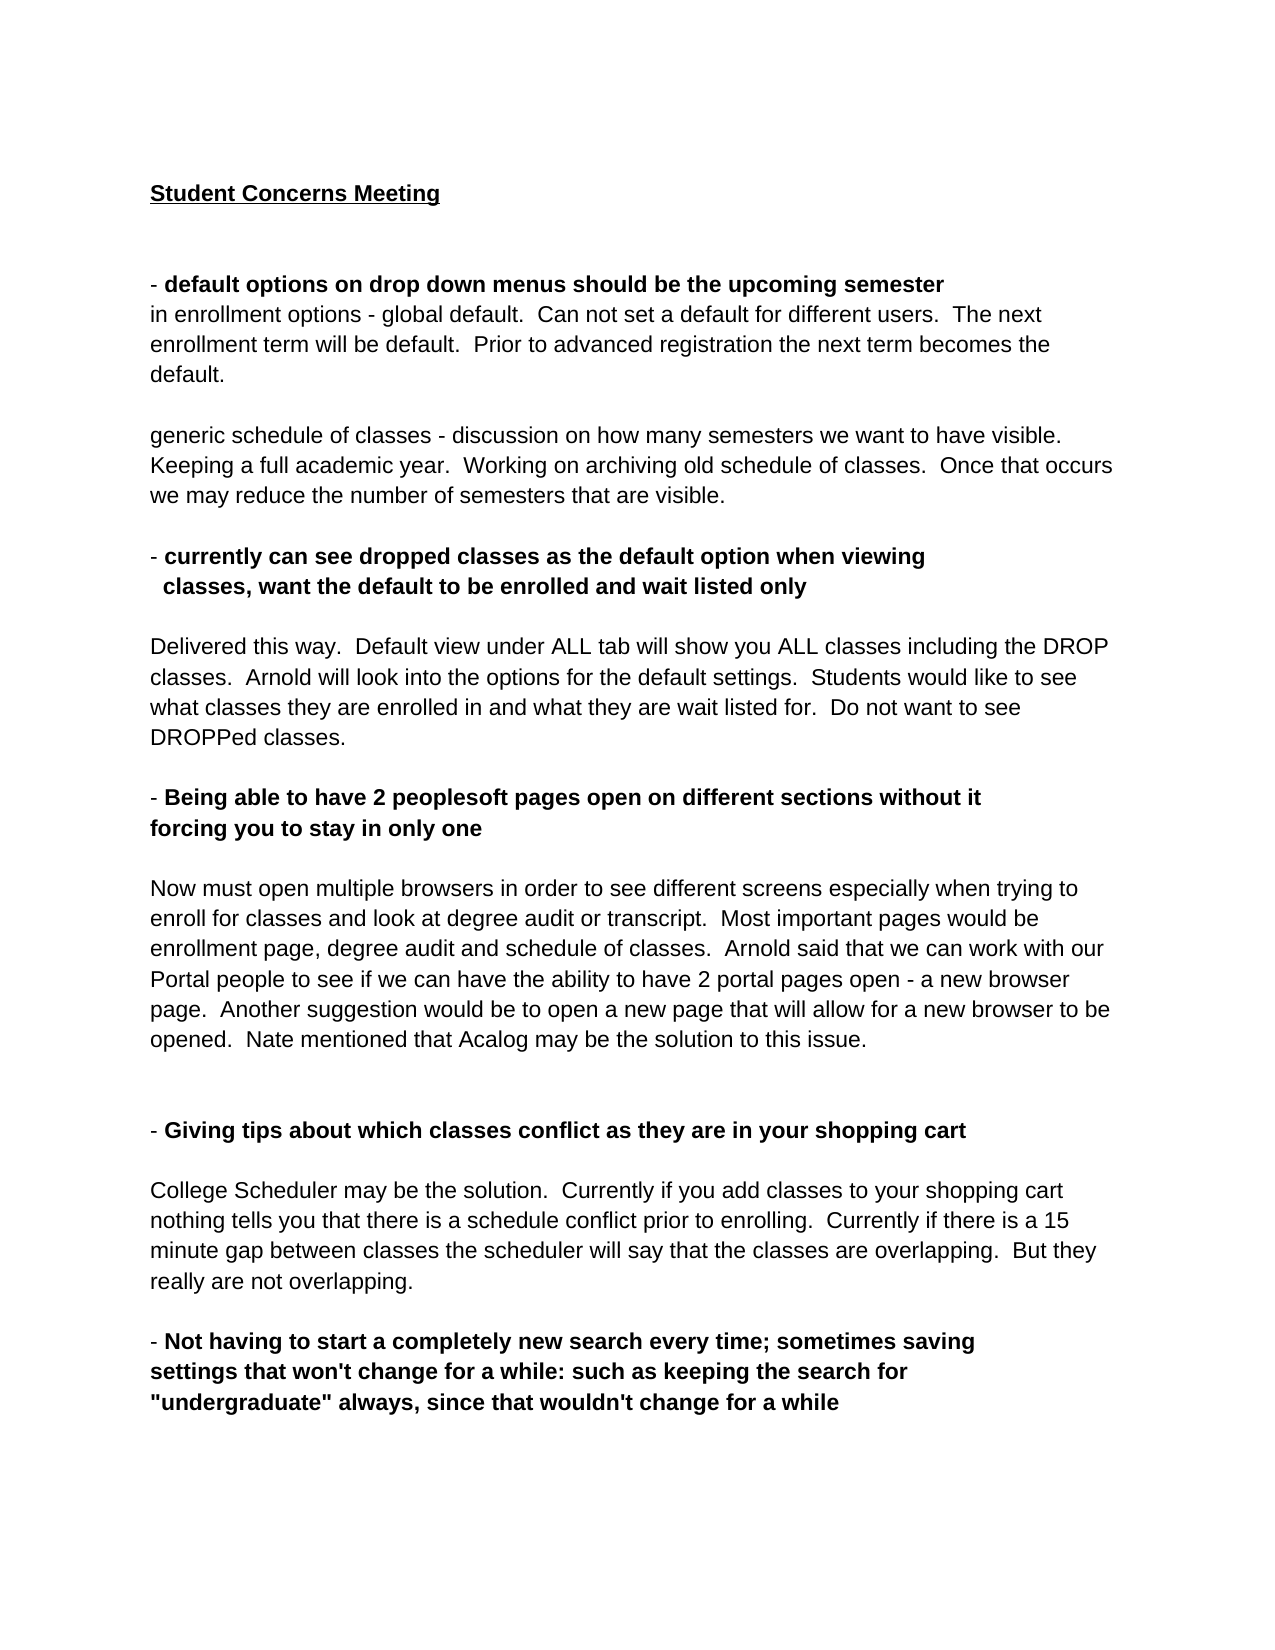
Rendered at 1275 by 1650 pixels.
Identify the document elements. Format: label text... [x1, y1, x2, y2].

text forcing you to stay in only one [150, 814, 1125, 841]
text - Being able to have 2 peoplesoft pages open on different sections without it [150, 784, 1125, 811]
text Delivered this way. Default view under ALL tab will show you ALL classes including the DROP classes. Arnold will look into the options for the default settings. Students would like to see what classes they are enrolled in and what they are wait listed for. Do not want to see DROPPed classes. [150, 633, 1125, 750]
text settings that won't change for a while: such as keeping the search for [150, 1358, 1125, 1385]
text generic schedule of classes - discussion on how many semesters we want to have visible. Keeping a full academic year. Working on archiving old schedule of classes. Once that occurs we may reduce the number of semesters that are visible. [150, 422, 1125, 509]
text - default options on drop down menus should be the upcoming semester [150, 271, 1125, 297]
text - currently can see dropped classes as the default option when viewing [150, 543, 1125, 569]
text "undergraduate" always, since that wouldn't change for a while [150, 1388, 1125, 1415]
text Now must open multiple browsers in order to see different screens especially when trying to enroll for classes and look at degree audit or transcript. Most important pages would be enrollment page, degree audit and schedule of classes. Arnold said that we can work with our Portal people to see if we can have the ability to have 2 portal pages open - a new browser page. Another suggestion would be to open a new page that will allow for a new browser to be opened. Nate mentioned that Acalog may be the solution to this issue. [150, 875, 1125, 1052]
text Student Concerns Meeting [150, 180, 1125, 207]
text in enrollment options - global default. Can not set a default for different users. The next enrollment term will be default. Prior to advanced registration the next term becomes the default. [150, 301, 1125, 388]
text classes, want the default to be enrolled and wait listed only [150, 573, 1125, 599]
text College Scheduler may be the solution. Currently if you add classes to your shopping cart nothing tells you that there is a schedule conflict prior to enrolling. Currently if there is a 15 minute gap between classes the scheduler will say that the classes are overlapping. But they really are not overlapping. [150, 1177, 1125, 1294]
text - Giving tips about which classes conflict as they are in your shopping cart [150, 1117, 1125, 1143]
text - Not having to start a completely new search every time; sometimes saving [150, 1328, 1125, 1354]
